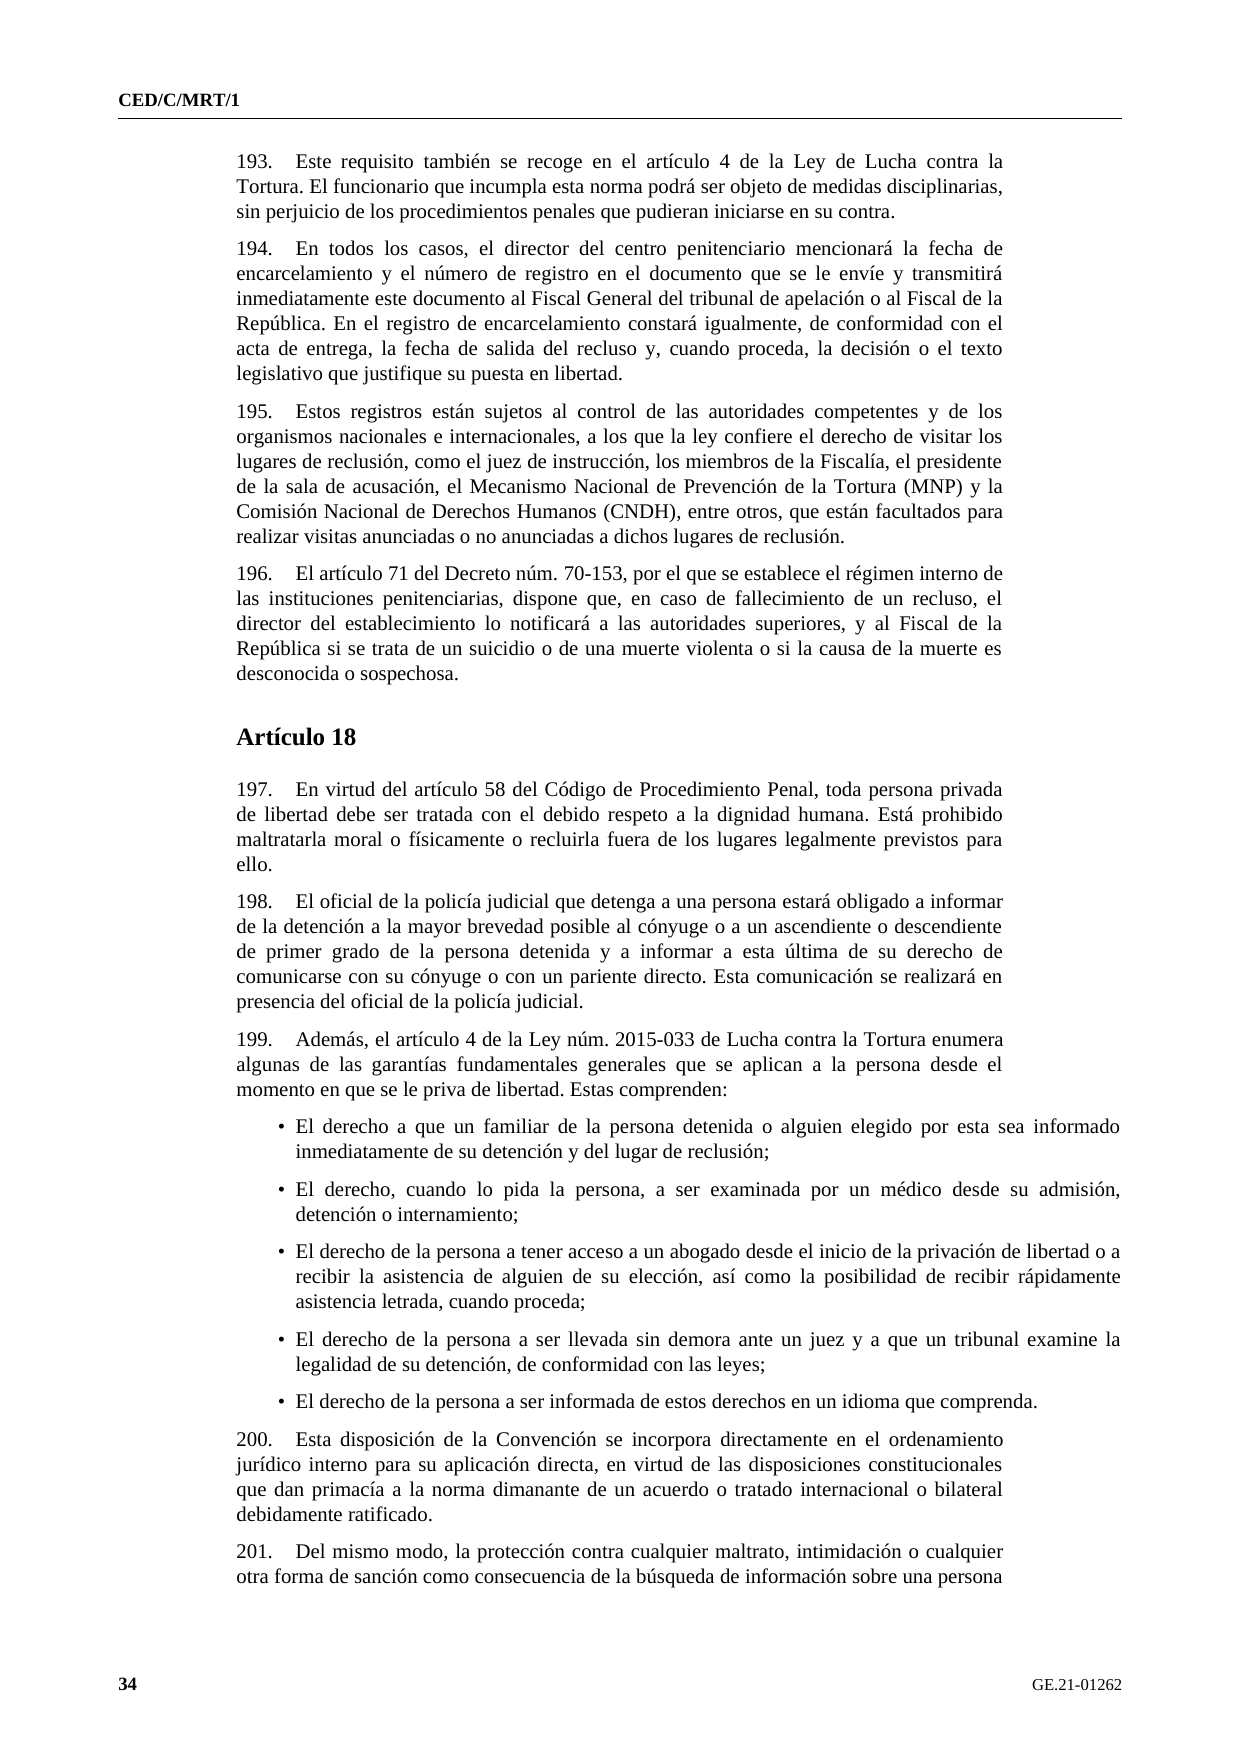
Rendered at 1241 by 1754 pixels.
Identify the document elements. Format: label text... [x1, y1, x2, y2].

text El derecho de la persona a tener acceso a un abogado desde el inicio de la privación de libertad o a recibir la asistencia de alguien de su elección, así como la posibilidad de recibir rápidamente asistencia letrada, cuando proceda; [278, 1238, 1122, 1313]
text 199. Además, el artículo 4 de la Ley núm. 2015-033 de Lucha contra la Tortura enumera algunas de las garantías fundamentales generales que se aplican a la persona desde el momento en que se le priva de libertad. Estas comprenden: [236, 1026, 1004, 1101]
text 193. Este requisito también se recoge en el artículo 4 de la Ley de Lucha contra la Tortura. El funcionario que incumpla esta norma podrá ser objeto de medidas disciplinarias, sin perjuicio de los procedimientos penales que pudieran iniciarse en su contra. [236, 148, 1004, 223]
text El derecho a que un familiar de la persona detenida o alguien elegido por esta sea informado inmediatamente de su detención y del lugar de reclusión; [278, 1113, 1122, 1163]
text El derecho de la persona a ser informada de estos derechos en un idioma que comprenda. [278, 1388, 1122, 1413]
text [236, 1538, 1004, 1588]
text El derecho de la persona a ser llevada sin demora ante un juez y a que un tribunal examine la legalidad de su detención, de conformidad con las leyes; [278, 1326, 1122, 1376]
text 197. En virtud del artículo 58 del Código de Procedimiento Penal, toda persona privada de libertad debe ser tratada con el debido respeto a la dignidad humana. Está prohibido maltratarla moral o físicamente o recluirla fuera de los lugares legalmente previstos para ello. [236, 776, 1004, 876]
text 195. Estos registros están sujetos al control de las autoridades competentes y de los organismos nacionales e internacionales, a los que la ley confiere el derecho de visitar los lugares de reclusión, como el juez de instrucción, los miembros de la Fiscalía, el presidente de la sala de acusación, el Mecanismo Nacional de Prevención de la Tortura (MNP) y la Comisión Nacional de Derechos Humanos (CNDH), entre otros, que están facultados para realizar visitas anunciadas o no anunciadas a dichos lugares de reclusión. [236, 398, 1004, 548]
text 196. El artículo 71 del Decreto núm. 70-153, por el que se establece el régimen interno de las instituciones penitenciarias, dispone que, en caso de fallecimiento de un recluso, el director del establecimiento lo notificará a las autoridades superiores, y al Fiscal de la República si se trata de un suicidio o de una muerte violenta o si la causa de la muerte es desconocida o sospechosa. [236, 560, 1004, 685]
text 200. Esta disposición de la Convención se incorpora directamente en el ordenamiento jurídico interno para su aplicación directa, en virtud de las disposiciones constitucionales que dan primacía a la norma dimanante de un acuerdo o tratado internacional o bilateral debidamente ratificado. [236, 1426, 1004, 1526]
text Artículo 18 [118, 723, 1004, 751]
text 194. En todos los casos, el director del centro penitenciario mencionará la fecha de encarcelamiento y el número de registro en el documento que se le envíe y transmitirá inmediatamente este documento al Fiscal General del tribunal de apelación o al Fiscal de la República. En el registro de encarcelamiento constará igualmente, de conformidad con el acta de entrega, la fecha de salida del recluso y, cuando proceda, la decisión o el texto legislativo que justifique su puesta en libertad. [236, 235, 1004, 385]
text 198. El oficial de la policía judicial que detenga a una persona estará obligado a informar de la detención a la mayor brevedad posible al cónyuge o a un ascendiente o descendiente de primer grado de la persona detenida y a informar a esta última de su derecho de comunicarse con su cónyuge o con un pariente directo. Esta comunicación se realizará en presencia del oficial de la policía judicial. [236, 888, 1004, 1013]
text El derecho, cuando lo pida la persona, a ser examinada por un médico desde su admisión, detención o internamiento; [278, 1176, 1122, 1226]
